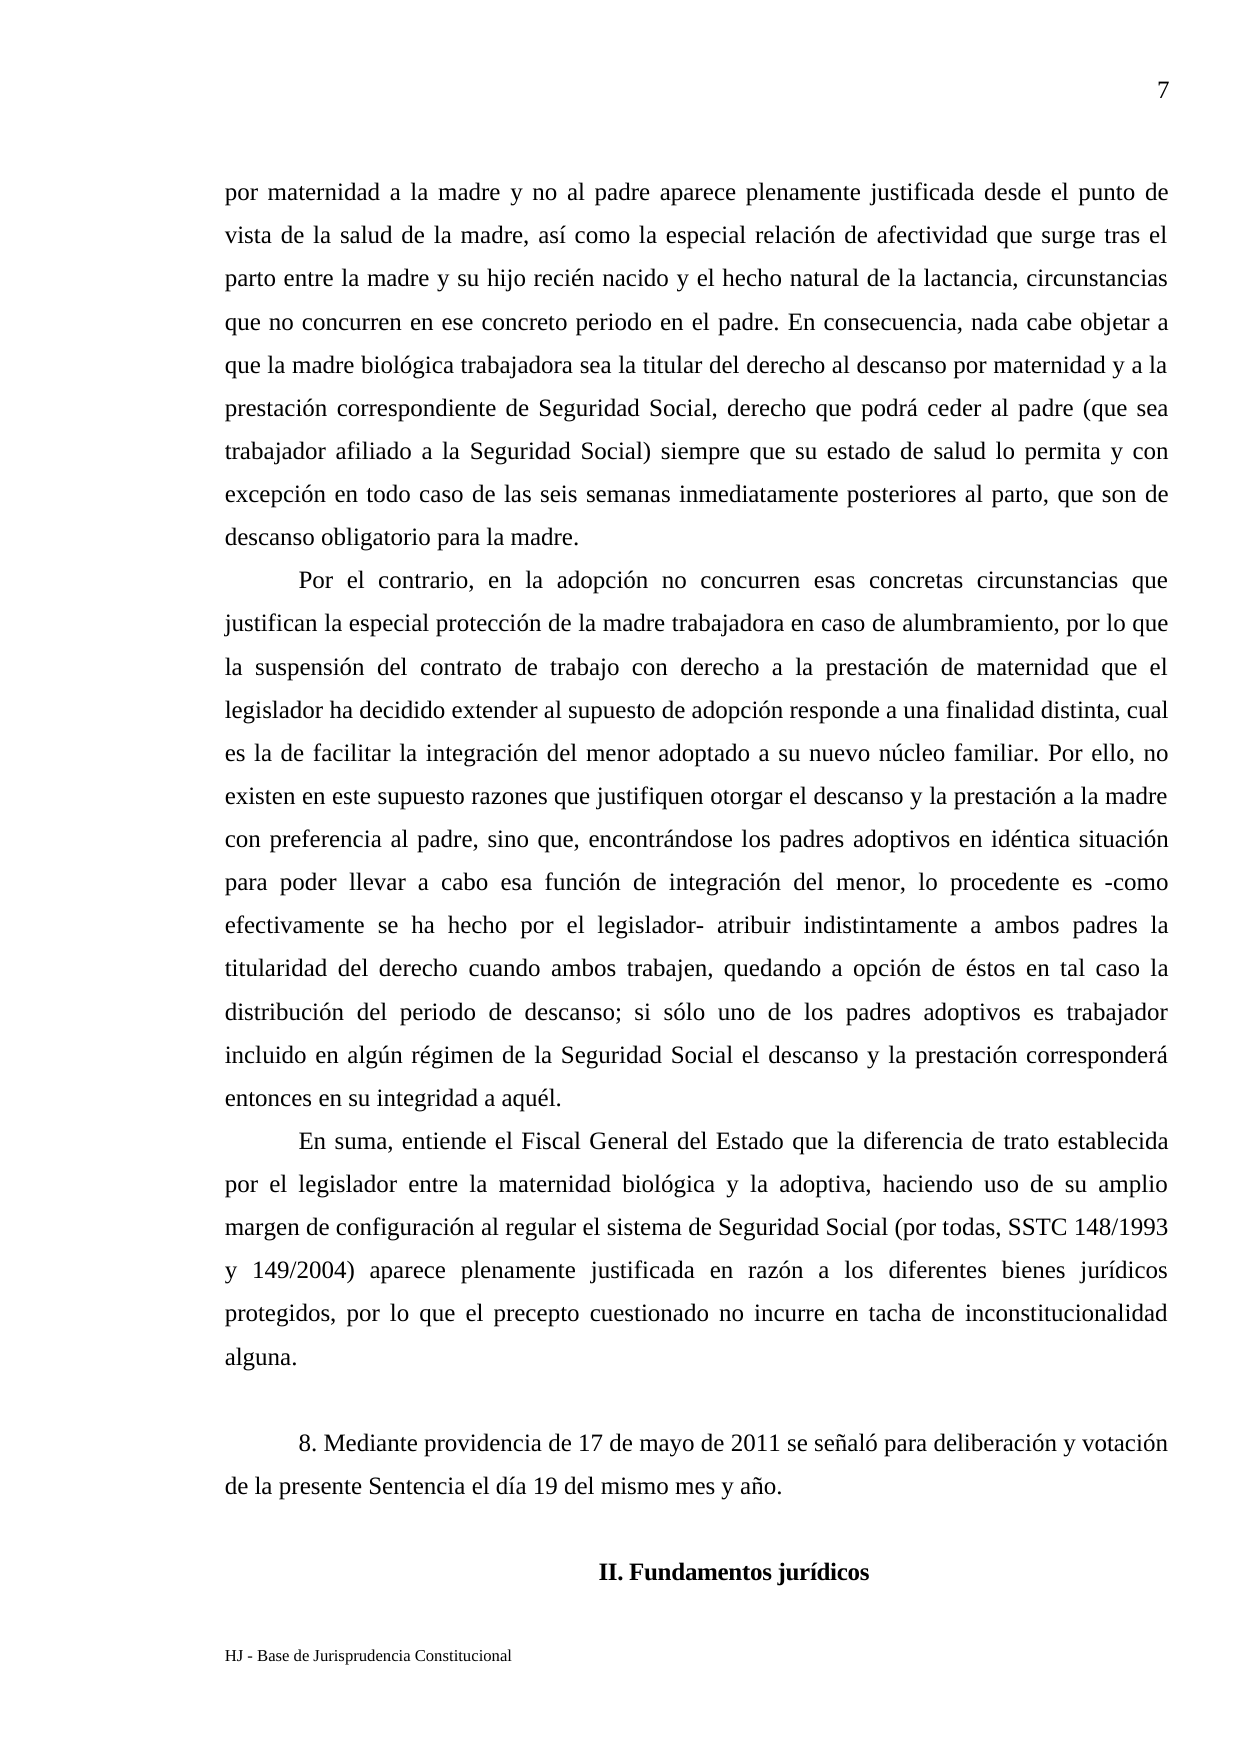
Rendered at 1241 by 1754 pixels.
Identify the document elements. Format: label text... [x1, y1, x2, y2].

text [224, 177, 1169, 551]
text Por el contrario, en la adopción no concurren esas concretas circunstancias que justifican la especial protección de la madre trabajadora en caso de alumbramiento, por lo que la suspensión del contrato de trabajo con derecho a la prestación de maternidad que el legislador ha decidido extender al supuesto de adopción responde a una finalidad distinta, cual es la de facilitar la integración del menor adoptado a su nuevo núcleo familiar. Por ello, no existen en este supuesto razones que justifiquen otorgar el descanso y la prestación a la madre con preferencia al padre, sino que, encontrándose los padres adoptivos en idéntica situación para poder llevar a cabo esa función de integración del menor, lo procedente es -como efectivamente se ha hecho por el legislador- atribuir indistintamente a ambos padres la titularidad del derecho cuando ambos trabajen, quedando a opción de éstos en tal caso la distribución del periodo de descanso; si sólo uno de los padres adoptivos es trabajador incluido en algún régimen de la Seguridad Social el descanso y la prestación corresponderá entonces en su integridad a aquél. [224, 565, 1169, 1112]
text 8. Mediante providencia de 17 de mayo de 2011 se señaló para deliberación y votación de la presente Sentencia el día 19 del mismo mes y año. [224, 1428, 1169, 1500]
text En suma, entiende el Fiscal General del Estado que la diferencia de trato establecida por el legislador entre la maternidad biológica y la adoptiva, haciendo uso de su amplio margen de configuración al regular el sistema de Seguridad Social (por todas, SSTC 148/1993 y 149/2004) aparece plenamente justificada en razón a los diferentes bienes jurídicos protegidos, por lo que el precepto cuestionado no incurre en tacha de inconstitucionalidad alguna. [224, 1126, 1169, 1370]
subtitle II. Fundamentos jurídicos [224, 1557, 1169, 1586]
